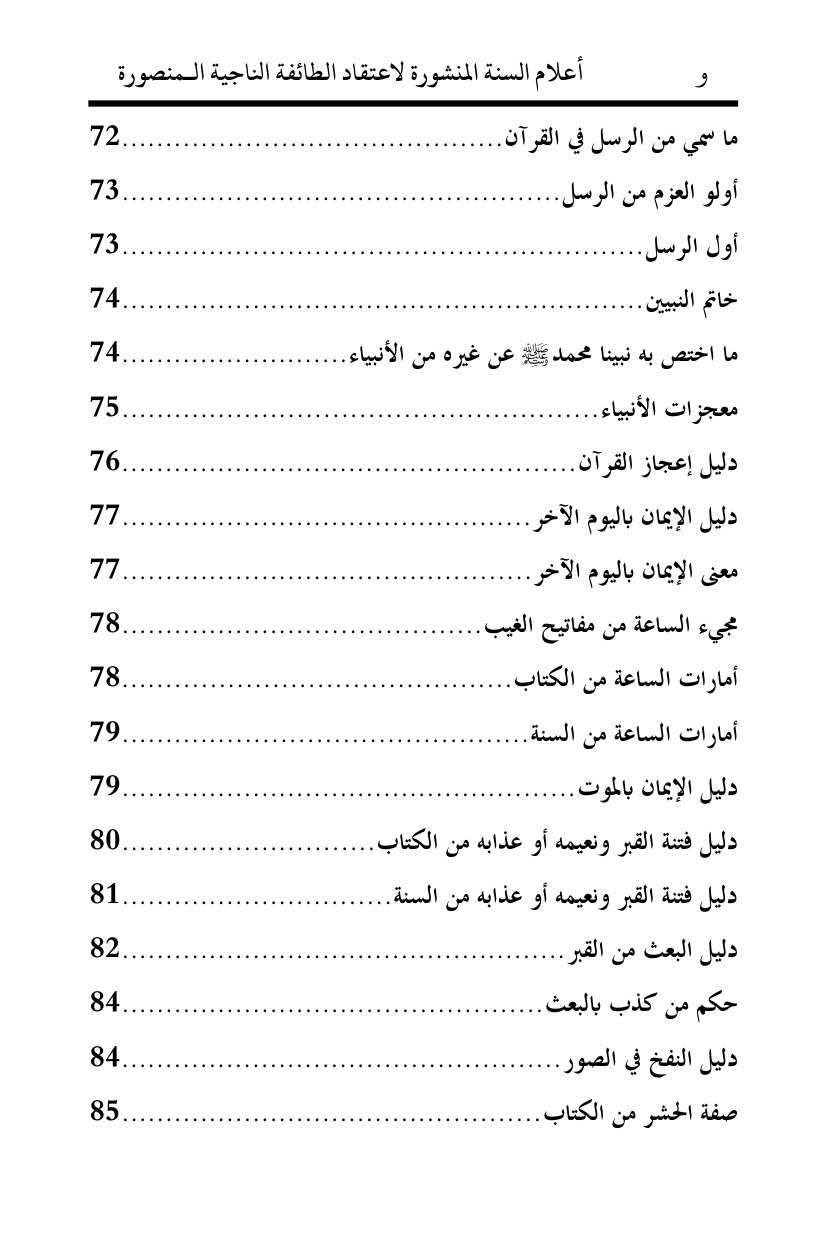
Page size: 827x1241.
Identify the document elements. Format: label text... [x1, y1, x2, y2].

text معجزات الأنبياء 75 [89, 386, 738, 434]
text صفة الحشر من الكتاب 85 [89, 1090, 738, 1138]
text حكم من كذب بالبعث 84 [89, 982, 738, 1030]
text دليل الإيمان بالموت 79 [89, 765, 738, 813]
text مجيء الساعة من مفاتيح الغيب 78 [89, 603, 738, 651]
text دليل الإيمان باليوم الآخر 77 [89, 494, 738, 542]
text أولو العزم من الرسل 73 [89, 169, 738, 217]
text أمارات الساعة من السنة 79 [89, 711, 738, 759]
text دليل النفخ في الصور 84 [89, 1036, 738, 1084]
text معنى الإيمان باليوم الآخر 77 [89, 548, 738, 596]
text ما سمي من الرسل في القرآن 72 [89, 115, 738, 163]
text دليل البعث من القبر 82 [89, 928, 738, 976]
text ما اختص به نبينا محمد ج عن غيره من الأنبياء 74 [89, 332, 738, 380]
text دليل فتنة القبر ونعيمه أو عذابه من السنة 81 [89, 873, 738, 921]
text دليل إعجاز القرآن 76 [89, 440, 738, 488]
text خاتم النبيين 74 [89, 278, 738, 326]
text أول الرسل 73 [89, 223, 738, 271]
text دليل فتنة القبر ونعيمه أو عذابه من الكتاب 80 [89, 819, 738, 867]
text أمارات الساعة من الكتاب 78 [89, 657, 738, 705]
